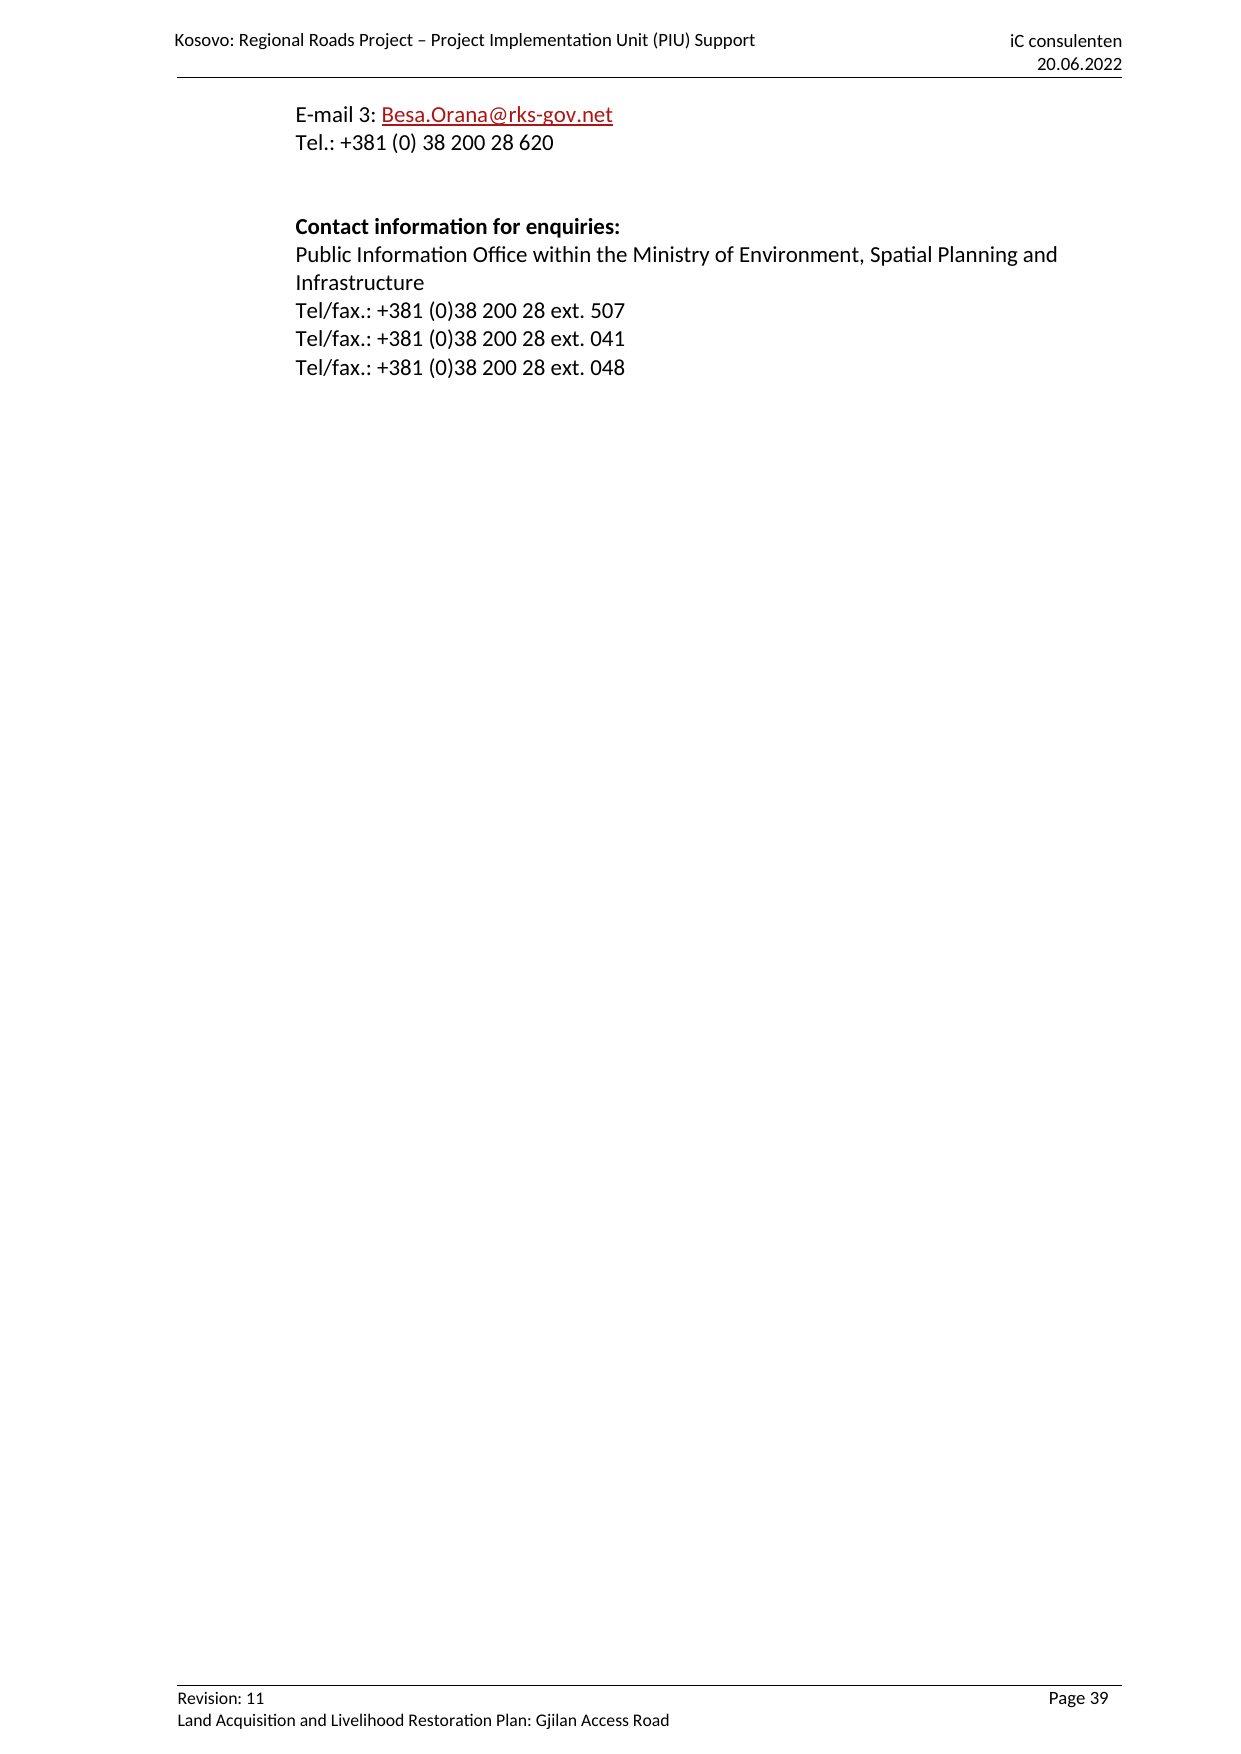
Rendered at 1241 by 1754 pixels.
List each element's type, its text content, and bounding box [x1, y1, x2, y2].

text E-mail 3: Besa.Orana@rks-gov.net [295, 100, 1122, 128]
text Tel.: +381 (0) 38 200 28 620 [295, 128, 1122, 156]
text Tel/fax.: +381 (0)38 200 28 ext. 048 [295, 353, 1122, 381]
text Tel/fax.: +381 (0)38 200 28 ext. 507 [295, 297, 1122, 324]
text Public Information Office within the Ministry of Environment, Spatial Planning and Infrastructure [295, 241, 1122, 297]
text Tel/fax.: +381 (0)38 200 28 ext. 041 [295, 324, 1122, 353]
text Contact information for enquiries: [295, 212, 1122, 241]
